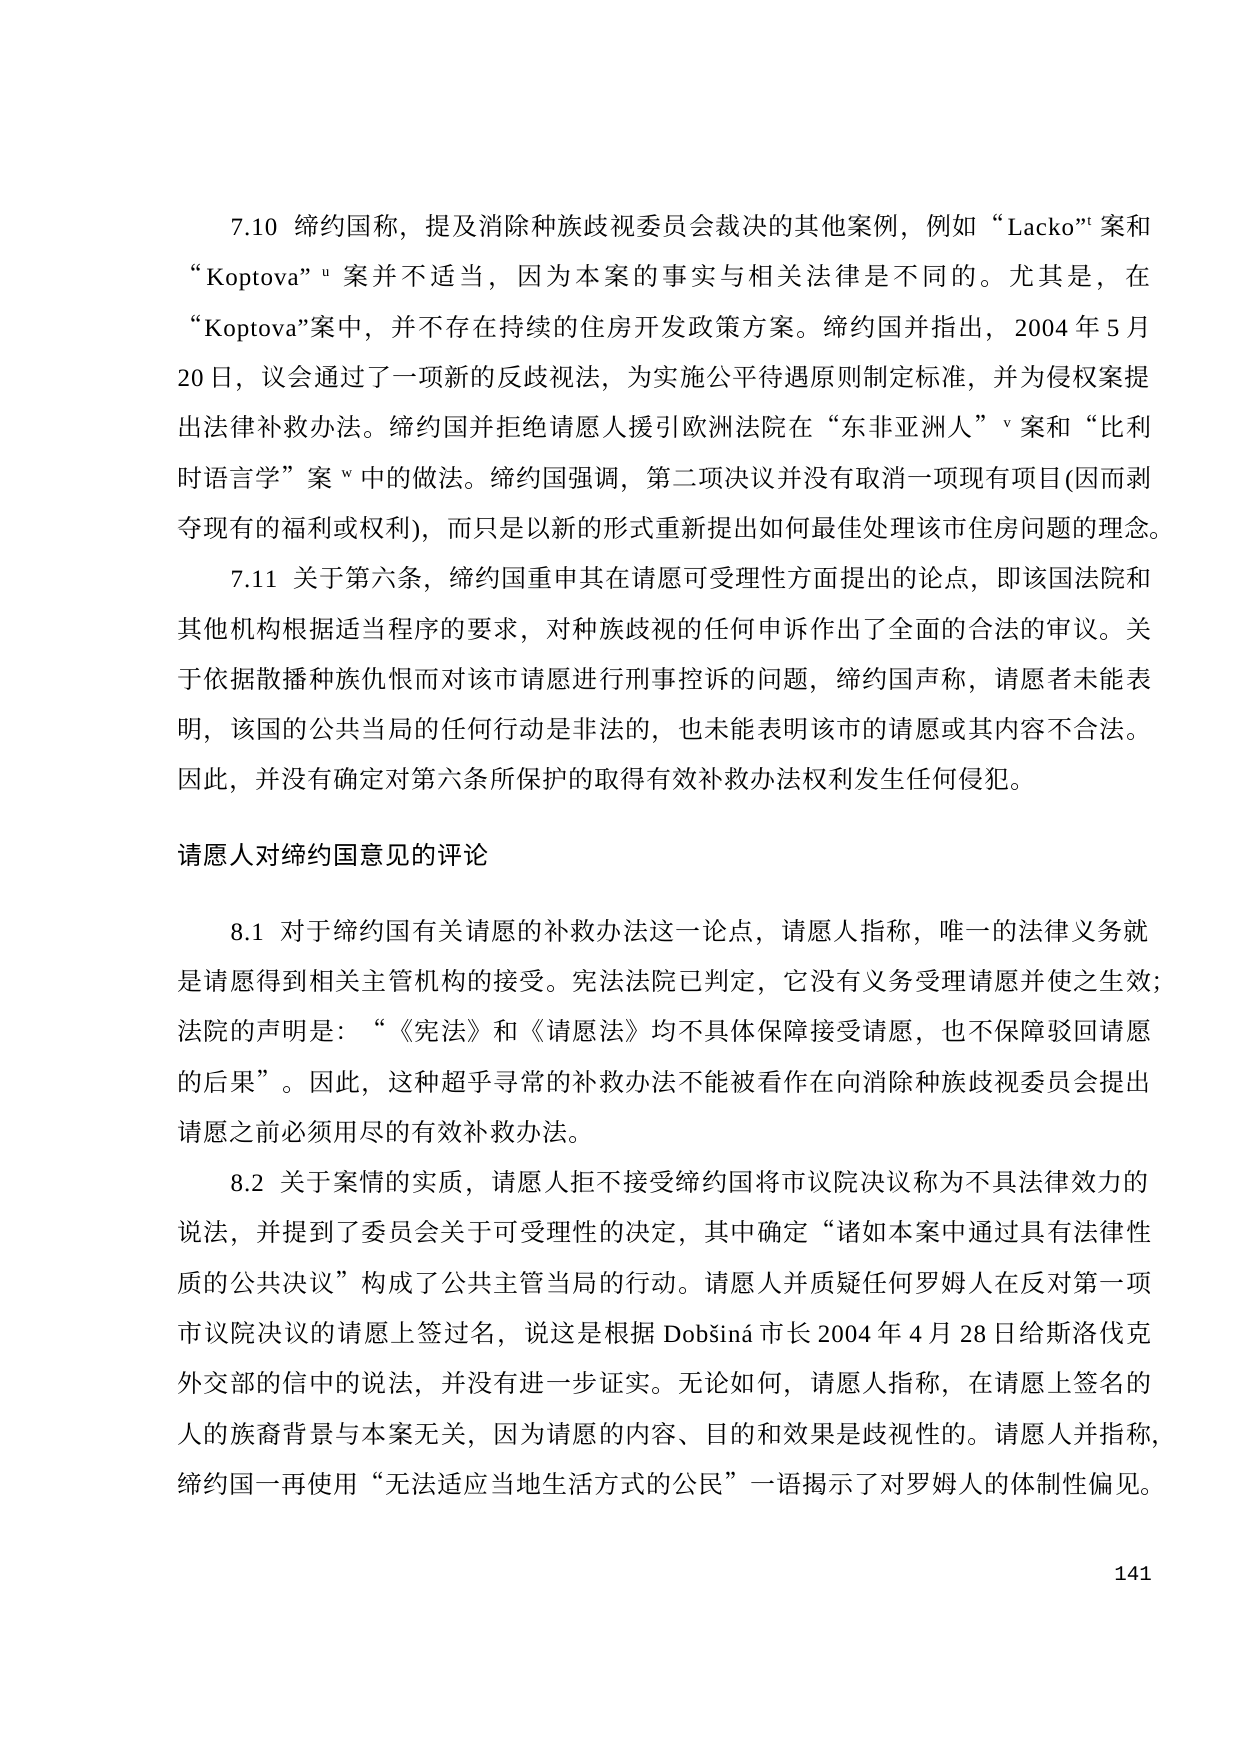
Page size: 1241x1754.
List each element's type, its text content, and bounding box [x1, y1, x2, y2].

text 7.11 关于第六条，缔约国重申其在请愿可受理性方面提出的论点，即该国法院和其他机构根据适当程序的要求，对种族歧视的任何申诉作出了全面的合法的审议。关于依据散播种族仇恨而对该市请愿进行刑事控诉的问题，缔约国声称，请愿者未能表明，该国的公共当局的任何行动是非法的，也未能表明该市的请愿或其内容不合法。因此，并没有确定对第六条所保护的取得有效补救办法权利发生任何侵犯。 [177, 559, 1152, 796]
text 8.2 关于案情的实质，请愿人拒不接受缔约国将市议院决议称为不具法律效力的说法，并提到了委员会关于可受理性的决定，其中确定“诸如本案中通过具有法律性质的公共决议”构成了公共主管当局的行动。请愿人并质疑任何罗姆人在反对第一项市议院决议的请愿上签过名，说这是根据Dobšiná市长2004年4月28日给斯洛伐克外交部的信中的说法，并没有进一步证实。无论如何，请愿人指称，在请愿上签名的人的族裔背景与本案无关，因为请愿的内容、目的和效果是歧视性的。请愿人并指称，缔约国一再使用“无法适应当地生活方式的公民”一语揭示了对罗姆人的体制性偏见。 [177, 1163, 1152, 1501]
text 8.1 对于缔约国有关请愿的补救办法这一论点，请愿人指称，唯一的法律义务就是请愿得到相关主管机构的接受。宪法法院已判定，它没有义务受理请愿并使之生效；法院的声明是：“《宪法》和《请愿法》均不具体保障接受请愿，也不保障驳回请愿的后果”。因此，这种超乎寻常的补救办法不能被看作在向消除种族歧视委员会提出请愿之前必须用尽的有效补救办法。 [177, 911, 1152, 1148]
text 7.10 缔约国称，提及消除种族歧视委员会裁决的其他案例，例如“Lacko”t 案和“Koptova” u 案并不适当，因为本案的事实与相关法律是不同的。尤其是，在“Koptova”案中，并不存在持续的住房开发政策方案。缔约国并指出，2004年5月20日，议会通过了一项新的反歧视法，为实施公平待遇原则制定标准，并为侵权案提出法律补救办法。缔约国并拒绝请愿人援引欧洲法院在“东非亚洲人”v 案和“比利时语言学”案 w 中的做法。缔约国强调，第二项决议并没有取消一项现有项目(因而剥夺现有的福利或权利)，而只是以新的形式重新提出如何最佳处理该市住房问题的理念。 [177, 207, 1152, 544]
subtitle 请愿人对缔约国意见的评论 [177, 836, 1152, 872]
